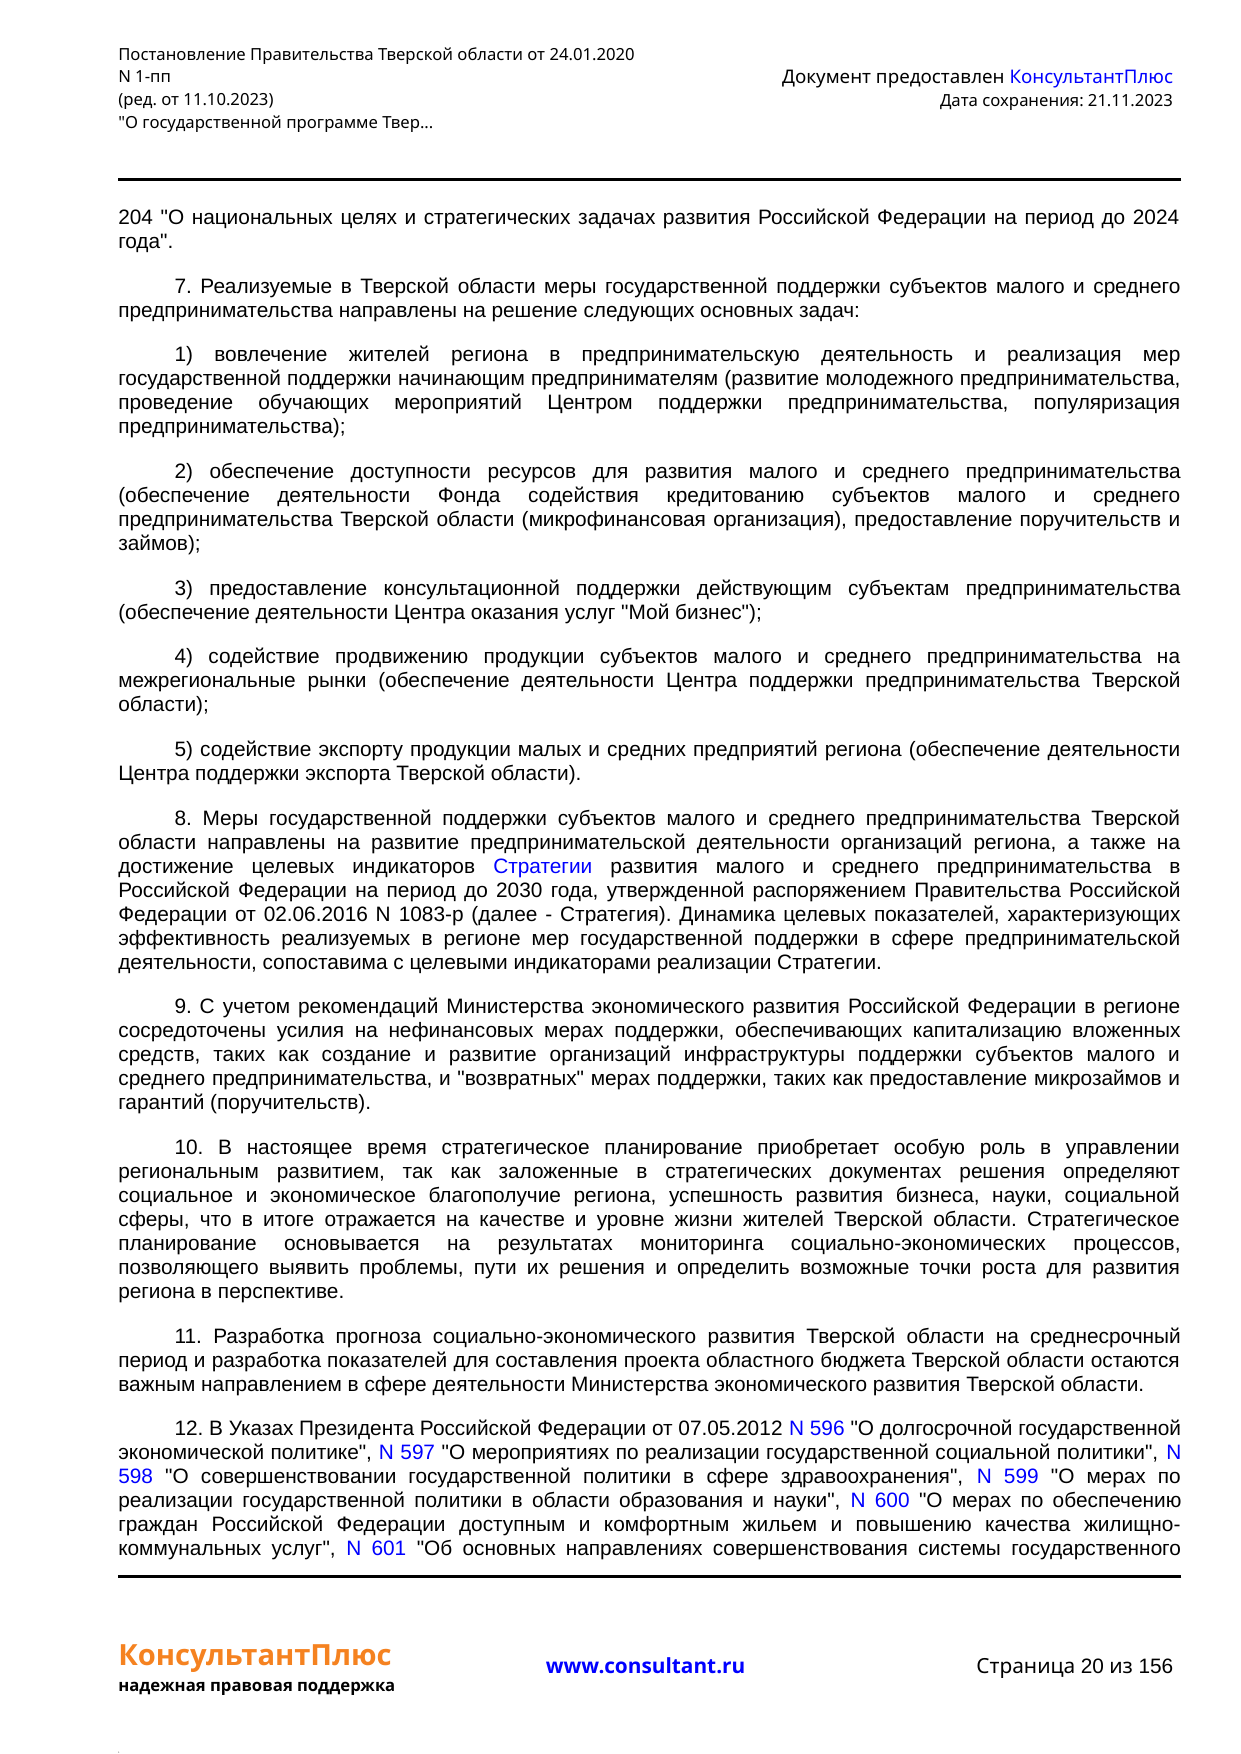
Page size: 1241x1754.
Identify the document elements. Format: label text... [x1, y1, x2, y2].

text 2) обеспечение доступности ресурсов для развития малого и среднего предпринимательства (обеспечение деятельности Фонда содействия кредитованию субъектов малого и среднего предпринимательства Тверской области (микрофинансовая организация), предоставление поручительств и займов); [118, 459, 1181, 555]
text 4) содействие продвижению продукции субъектов малого и среднего предпринимательства на межрегиональные рынки (обеспечение деятельности Центра поддержки предпринимательства Тверской области); [118, 644, 1181, 716]
text 8. Меры государственной поддержки субъектов малого и среднего предпринимательства Тверской области направлены на развитие предпринимательской деятельности организаций региона, а также на достижение целевых индикаторов Стратегии развития малого и среднего предпринимательства в Российской Федерации на период до 2030 года, утвержденной распоряжением Правительства Российской Федерации от 02.06.2016 N 1083-р (далее - Стратегия). Динамика целевых показателей, характеризующих эффективность реализуемых в регионе мер государственной поддержки в сфере предпринимательской деятельности, сопоставима с целевыми индикаторами реализации Стратегии. [118, 806, 1181, 973]
text 7. Реализуемые в Тверской области меры государственной поддержки субъектов малого и среднего предпринимательства направлены на решение следующих основных задач: [118, 273, 1181, 321]
text 11. Разработка прогноза социально-экономического развития Тверской области на среднесрочный период и разработка показателей для составления проекта областного бюджета Тверской области остаются важным направлением в сфере деятельности Министерства экономического развития Тверской области. [118, 1323, 1181, 1395]
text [118, 205, 1181, 253]
text 10. В настоящее время стратегическое планирование приобретает особую роль в управлении региональным развитием, так как заложенные в стратегических документах решения определяют социальное и экономическое благополучие региона, успешность развития бизнеса, науки, социальной сферы, что в итоге отражается на качестве и уровне жизни жителей Тверской области. Стратегическое планирование основывается на результатах мониторинга социально-экономических процессов, позволяющего выявить проблемы, пути их решения и определить возможные точки роста для развития региона в перспективе. [118, 1135, 1181, 1303]
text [118, 1416, 1181, 1560]
text 1) вовлечение жителей региона в предпринимательскую деятельность и реализация мер государственной поддержки начинающим предпринимателям (развитие молодежного предпринимательства, проведение обучающих мероприятий Центром поддержки предпринимательства, популяризация предпринимательства); [118, 342, 1181, 438]
text 3) предоставление консультационной поддержки действующим субъектам предпринимательства (обеспечение деятельности Центра оказания услуг "Мой бизнес"); [118, 576, 1181, 623]
text 9. С учетом рекомендаций Министерства экономического развития Российской Федерации в регионе сосредоточены усилия на нефинансовых мерах поддержки, обеспечивающих капитализацию вложенных средств, таких как создание и развитие организаций инфраструктуры поддержки субъектов малого и среднего предпринимательства, и "возвратных" мерах поддержки, таких как предоставление микрозаймов и гарантий (поручительств). [118, 994, 1181, 1114]
text 5) содействие экспорту продукции малых и средних предприятий региона (обеспечение деятельности Центра поддержки экспорта Тверской области). [118, 737, 1181, 785]
